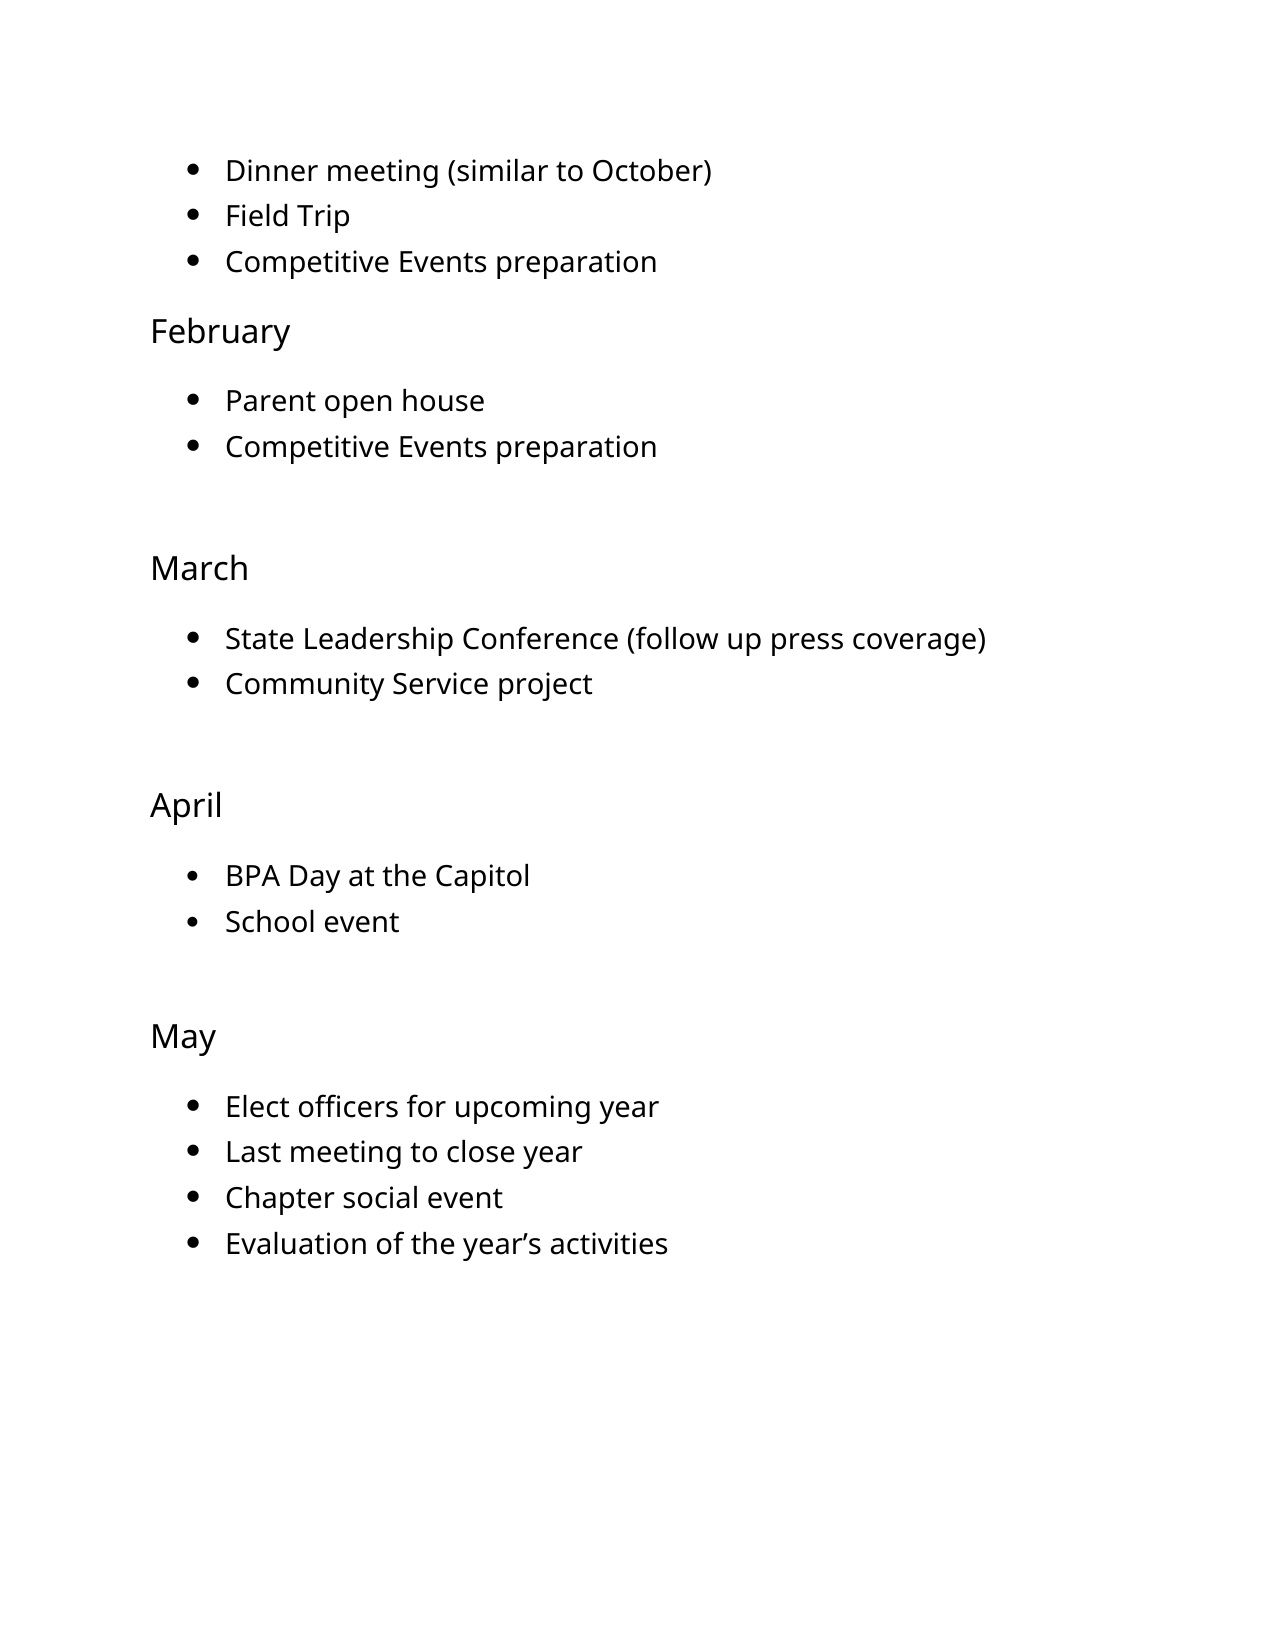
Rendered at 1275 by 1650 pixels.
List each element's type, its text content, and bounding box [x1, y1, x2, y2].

list Field Trip [187, 196, 1125, 235]
list Dinner meeting (similar to October) [187, 150, 1125, 190]
list Evaluation of the year’s activities [187, 1223, 1125, 1263]
text February [150, 308, 1125, 353]
list School event [187, 901, 1125, 941]
text April [150, 782, 1125, 828]
list Parent open house [187, 381, 1125, 420]
list State Leadership Conference (follow up press coverage) [187, 618, 1125, 658]
list Competitive Events preparation [187, 241, 1125, 281]
list Competitive Events preparation [187, 426, 1125, 466]
list Last meeting to close year [187, 1132, 1125, 1171]
list Community Service project [187, 664, 1125, 703]
list Elect officers for upcoming year [187, 1086, 1125, 1126]
list BPA Day at the Capitol [187, 855, 1125, 895]
text May [150, 1013, 1125, 1058]
list Chapter social event [187, 1177, 1125, 1217]
text March [150, 545, 1125, 590]
